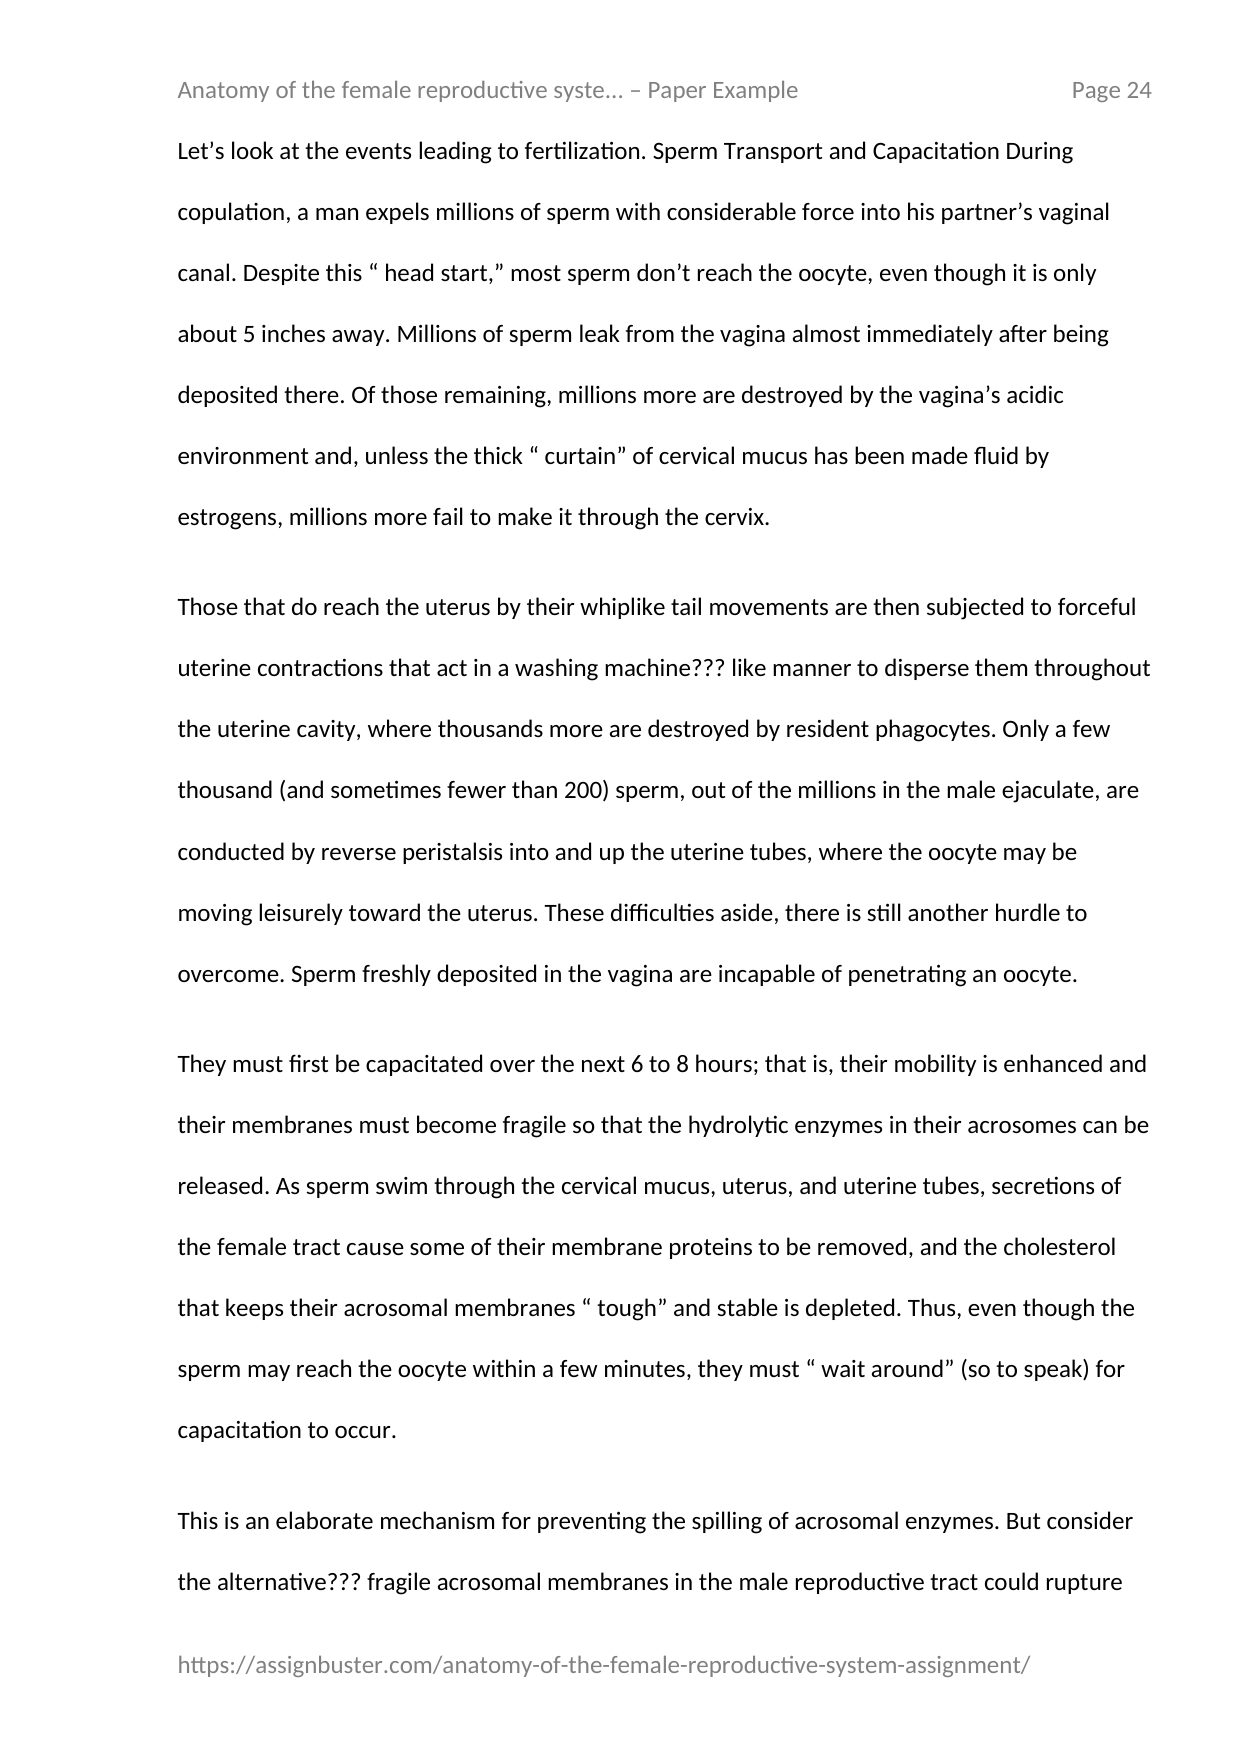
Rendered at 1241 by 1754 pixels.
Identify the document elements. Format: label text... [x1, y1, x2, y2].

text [177, 1505, 1152, 1597]
text Let’s look at the events leading to fertilization. Sperm Transport and Capacitation During copulation, a man expels millions of sperm with considerable force into his partner’s vaginal canal. Despite this “ head start,” most sperm don’t reach the oocyte, even though it is only about 5 inches away. Millions of sperm leak from the vagina almost immediately after being deposited there. Of those remaining, millions more are destroyed by the vagina’s acidic environment and, unless the thick “ curtain” of cervical mucus has been made fluid by estrogens, millions more fail to make it through the cervix. [177, 135, 1152, 532]
text Those that do reach the uterus by their whiplike tail movements are then subjected to forceful uterine contractions that act in a washing machine??? like manner to disperse them throughout the uterine cavity, where thousands more are destroyed by resident phagocytes. Only a few thousand (and sometimes fewer than 200) sperm, out of the millions in the male ejaculate, are conducted by reverse peristalsis into and up the uterine tubes, where the oocyte may be moving leisurely toward the uterus. These difficulties aside, there is still another hurdle to overcome. Sperm freshly deposited in the vagina are incapable of penetrating an oocyte. [177, 592, 1152, 988]
text They must first be capacitated over the next 6 to 8 hours; that is, their mobility is enhanced and their membranes must become fragile so that the hydrolytic enzymes in their acrosomes can be released. As sperm swim through the cervical mucus, uterus, and uterine tubes, secretions of the female tract cause some of their membrane proteins to be removed, and the cholesterol that keeps their acrosomal membranes “ tough” and stable is depleted. Thus, even though the sperm may reach the oocyte within a few minutes, they must “ wait around” (so to speak) for capacitation to occur. [177, 1048, 1152, 1445]
